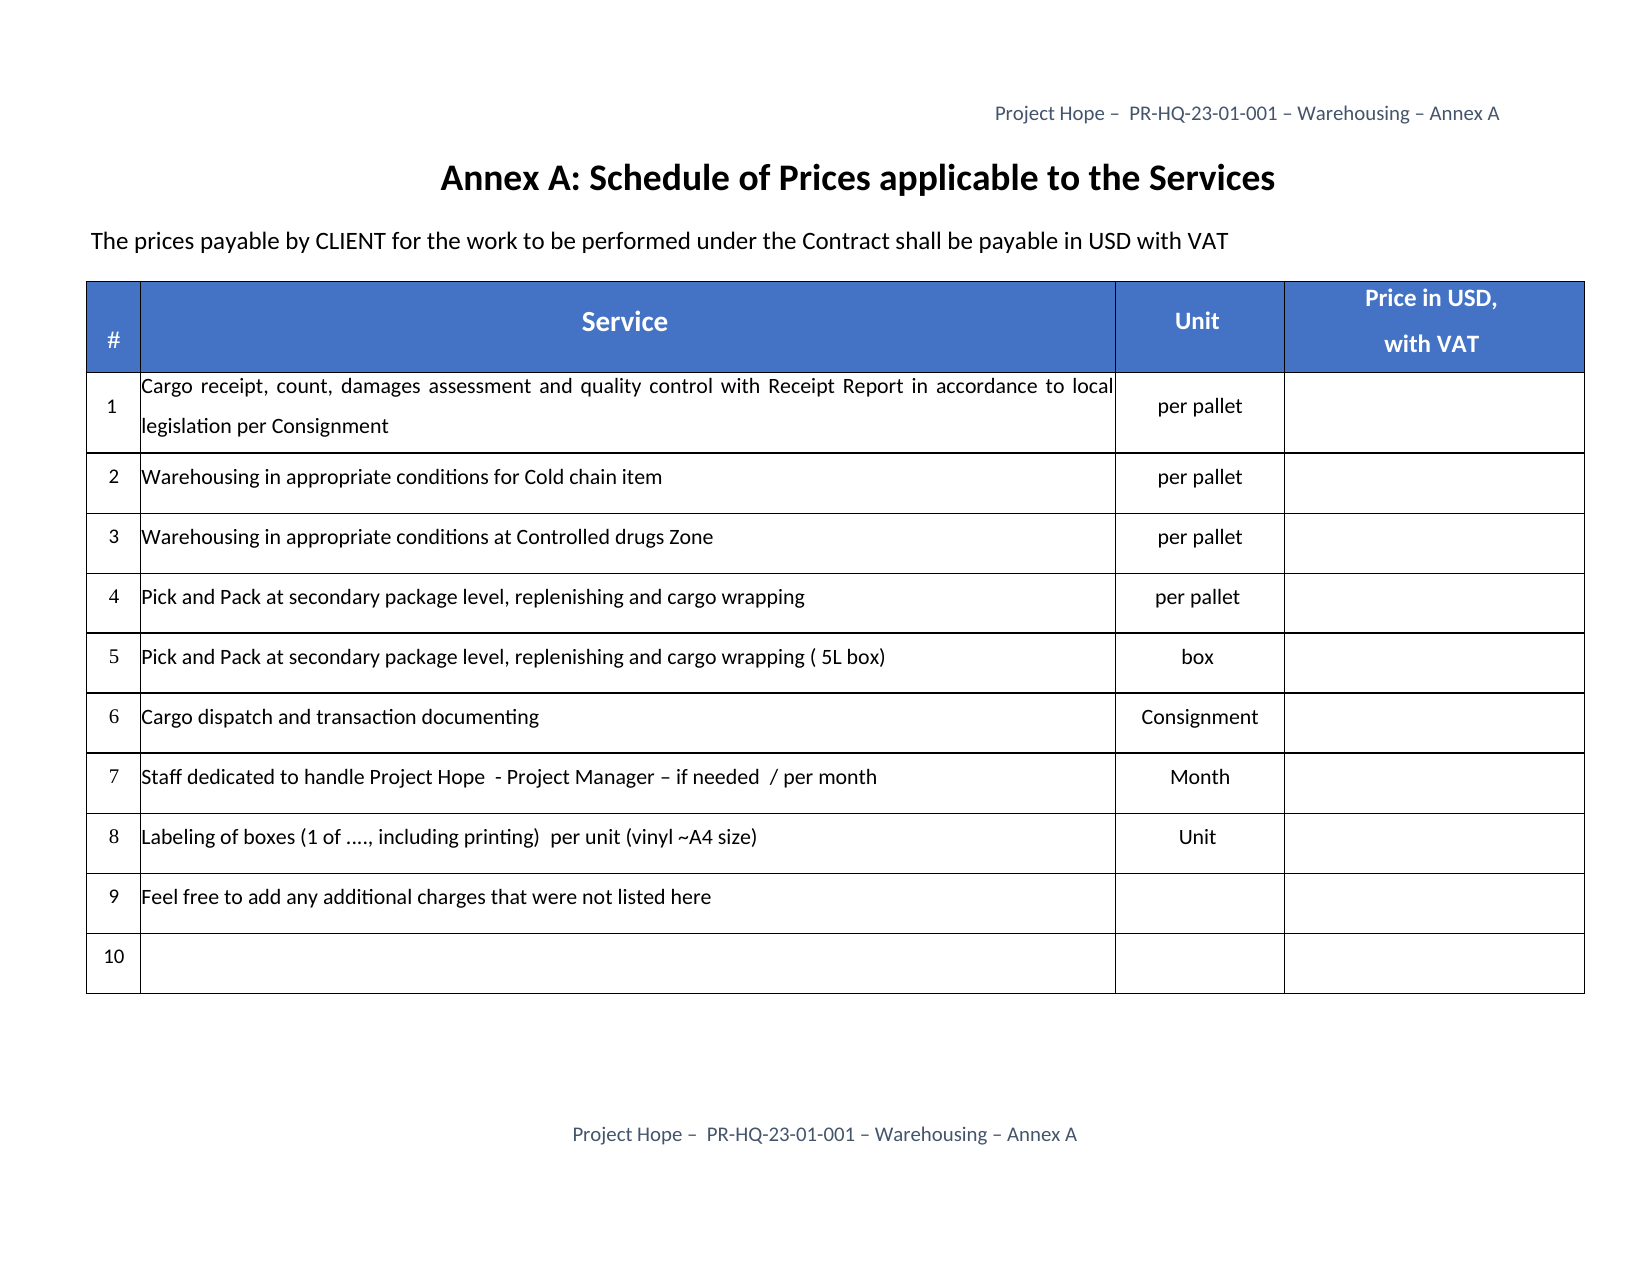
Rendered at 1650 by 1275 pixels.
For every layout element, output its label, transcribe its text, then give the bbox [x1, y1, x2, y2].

table_cell box [1116, 634, 1284, 692]
table_cell [1285, 574, 1584, 632]
table_cell per pallet [1116, 454, 1284, 512]
table_header Service [141, 282, 1115, 372]
table_cell [1285, 514, 1584, 572]
table_cell Unit [1116, 814, 1284, 872]
table_cell 7 [87, 754, 140, 812]
table_cell [1285, 754, 1584, 812]
table_cell Pick and Pack at secondary package level, replenishing and cargo wrapping ( 5L box) [141, 634, 1115, 692]
table_cell Consignment [1116, 694, 1284, 752]
table_cell 6 [87, 694, 140, 752]
table_cell [1285, 634, 1584, 692]
text The prices payable by CLIENT for the work to be performed under the Contract shall be payable in USD with VAT [91, 225, 1569, 256]
table_cell [1285, 934, 1584, 992]
table_cell 1 [87, 373, 140, 452]
table_cell [1285, 814, 1584, 872]
table_cell [1285, 694, 1584, 752]
table_cell [1116, 934, 1284, 992]
text Annex A: Schedule of Prices applicable to the Services [225, 154, 1500, 200]
table_header Unit [1116, 282, 1284, 372]
table_cell 9 [87, 874, 140, 932]
table_cell Cargo dispatch and transaction documenting [141, 694, 1115, 752]
table_cell [141, 934, 1115, 992]
table_cell per pallet [1116, 574, 1284, 632]
table_cell Labeling of boxes (1 of ...., including printing) per unit (vinyl ~A4 size) [141, 814, 1115, 872]
table_cell [1285, 874, 1584, 932]
table_cell [1285, 454, 1584, 512]
table_cell [1116, 874, 1284, 932]
table_cell Cargo receipt, count, damages assessment and quality control with Receipt Report in accordance to local legislation per Consignment [141, 373, 1115, 452]
table_cell 3 [87, 514, 140, 572]
table_cell Warehousing in appropriate conditions at Controlled drugs Zone [141, 514, 1115, 572]
table_cell 8 [87, 814, 140, 872]
table_cell per pallet [1116, 514, 1284, 572]
table_cell Pick and Pack at secondary package level, replenishing and cargo wrapping [141, 574, 1115, 632]
table_cell Staff dedicated to handle Project Hope - Project Manager – if needed / per month [141, 754, 1115, 812]
table_cell 5 [87, 634, 140, 692]
table_cell [1285, 373, 1584, 452]
table_cell 4 [87, 574, 140, 632]
table_cell Month [1116, 754, 1284, 812]
table_cell Warehousing in appropriate conditions for Cold chain item [141, 454, 1115, 512]
table_cell 10 [87, 934, 140, 992]
table_cell 2 [87, 454, 140, 512]
table_header Price in USD, with VAT [1285, 282, 1584, 372]
table_cell per pallet [1116, 373, 1284, 452]
table_header # [87, 282, 140, 372]
table_cell Feel free to add any additional charges that were not listed here [141, 874, 1115, 932]
